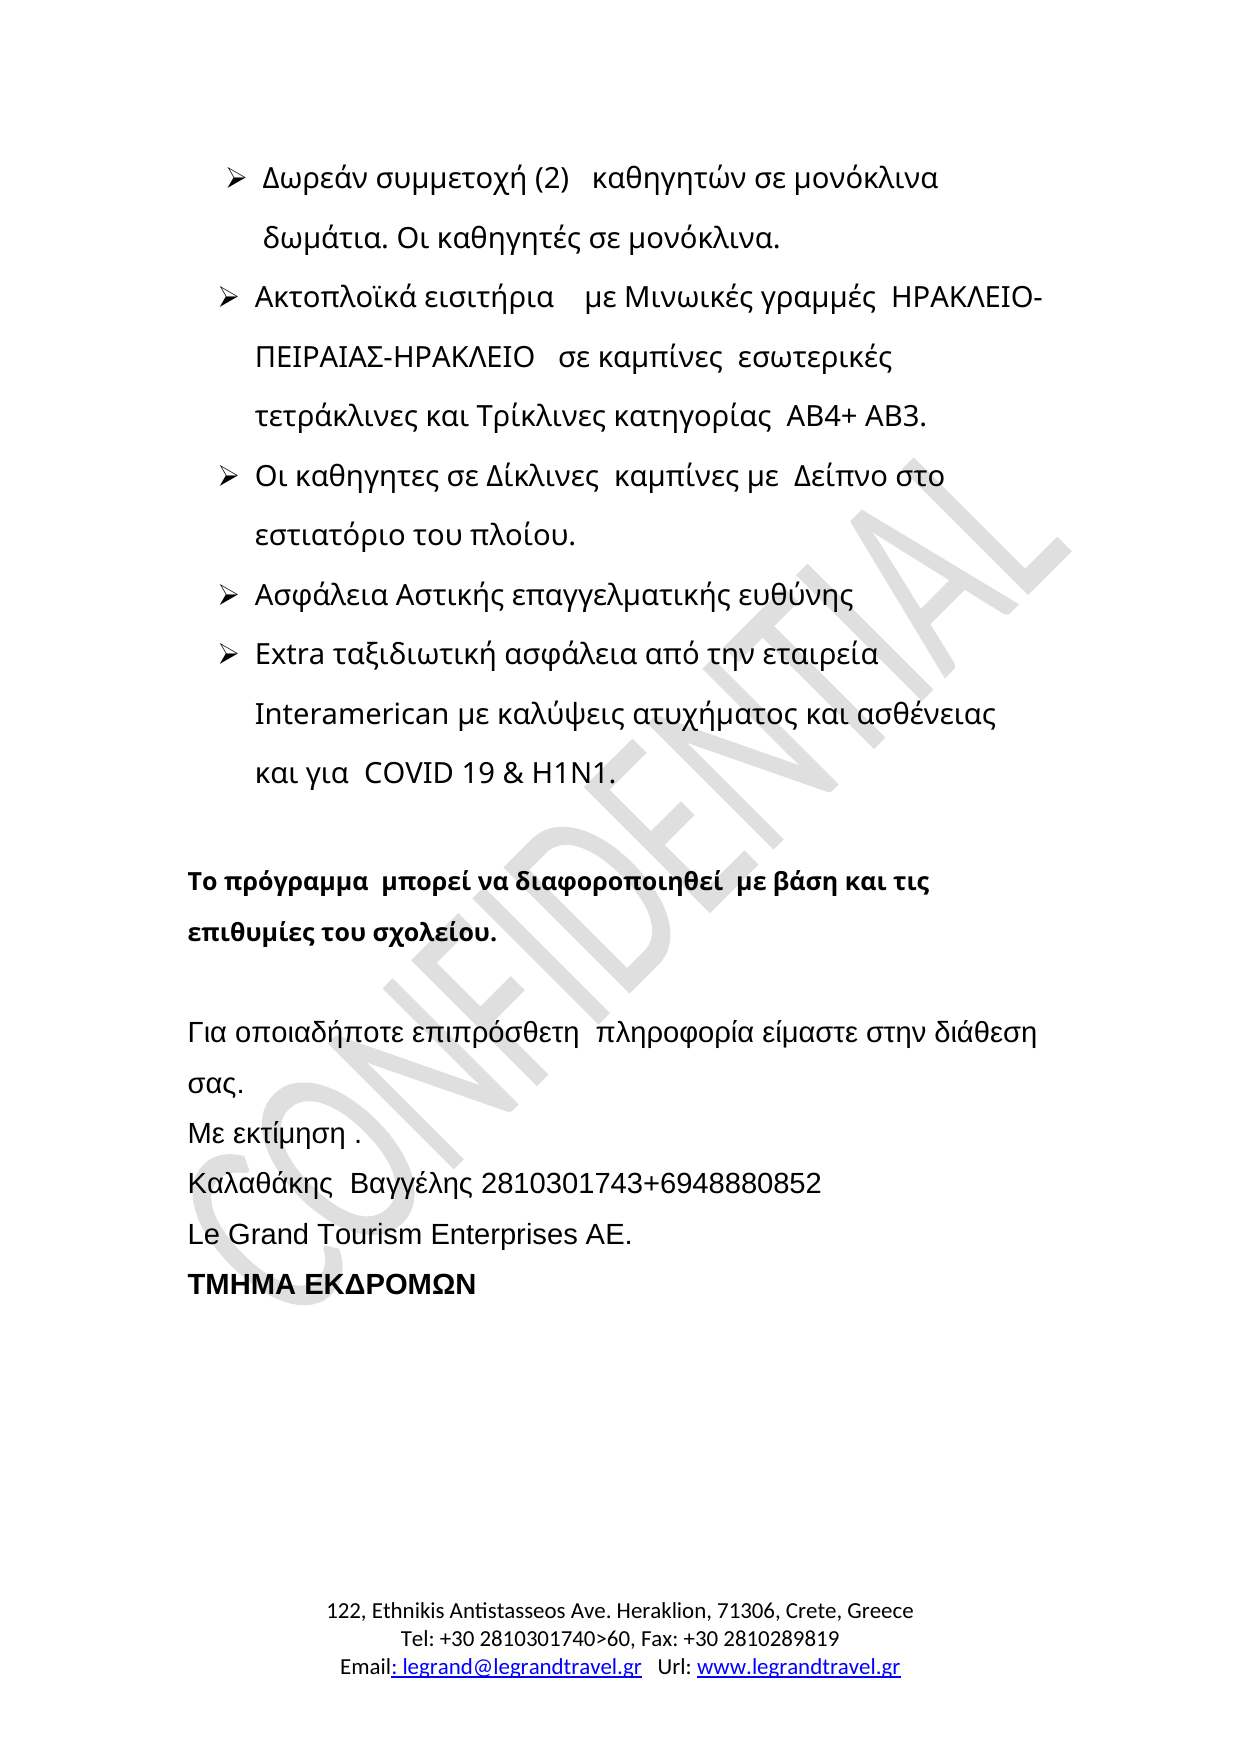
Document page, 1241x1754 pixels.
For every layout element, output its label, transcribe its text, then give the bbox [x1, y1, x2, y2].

text ΤΜΗΜΑ ΕΚΔΡΟΜΩΝ [187, 1267, 1053, 1301]
list Δωρεάν συμμετοχή (2) καθηγητών σε μονόκλινα δωμάτια. Οι καθηγητές σε μονόκλινα. [225, 158, 1053, 257]
text To πρόγραμμα μπορεί να διαφοροποιηθεί με βάση και τις επιθυμίες του σχολείου. [187, 863, 1053, 948]
text Le Grand Tourism Enterprises AE. [187, 1217, 1053, 1250]
list Ασφάλεια Αστικής επαγγελματικής ευθύνης [217, 574, 1053, 614]
list Οι καθηγητες σε Δίκλινες καμπίνες με Δείπνο στο εστιατόριο του πλοίου. [217, 455, 1053, 554]
text Για οποιαδήποτε επιπρόσθετη πληροφορία είμαστε στην διάθεση σας. [187, 1016, 1053, 1099]
text Με εκτίμηση . [187, 1116, 1053, 1150]
text Καλαθάκης Βαγγέλης 2810301743+6948880852 [187, 1166, 1053, 1200]
list Ακτοπλοϊκά εισιτήρια με Μινωικές γραμμές ΗΡΑΚΛΕΙΟ-ΠΕΙΡΑΙΑΣ-ΗΡΑΚΛΕΙΟ σε καμπίνες εσωτερικές τετράκλινες και Τρίκλινες κατηγορίας ΑΒ4+ ΑΒ3. [217, 277, 1053, 435]
list Εxtra ταξιδιωτική ασφάλεια από την εταιρεία Interamerican με καλύψεις ατυχήματος και ασθένειας και για COVID 19 & H1N1. [217, 634, 1053, 792]
